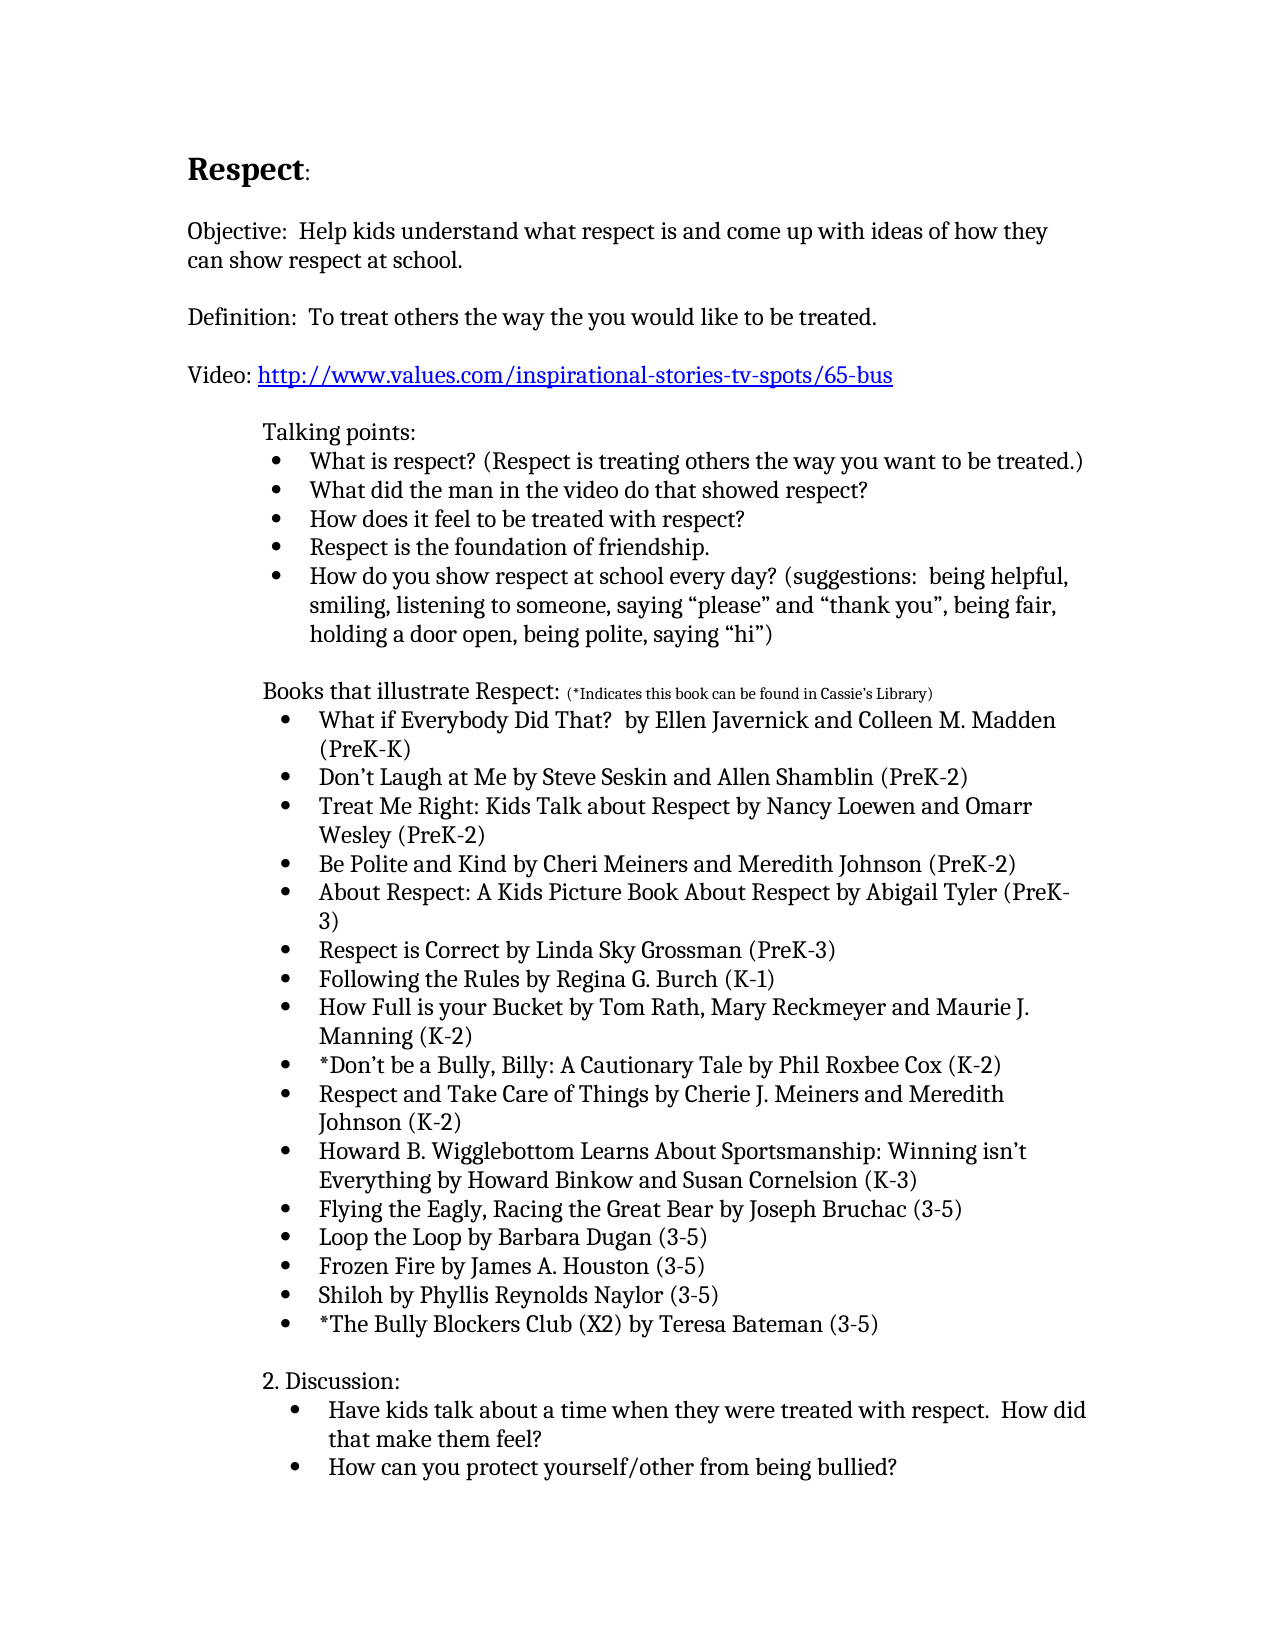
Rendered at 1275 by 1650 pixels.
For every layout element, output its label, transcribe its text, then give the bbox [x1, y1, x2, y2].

list Respect and Take Care of Things by Cherie J. Meiners and Meredith Johnson (K-2) [281, 1079, 1087, 1137]
list How can you protect yourself/other from being bullied? [291, 1453, 1087, 1482]
list Respect is the foundation of friendship. [272, 533, 1087, 562]
list How does it feel to be treated with respect? [272, 504, 1087, 533]
list Be Polite and Kind by Cheri Meiners and Meredith Johnson (PreK-2) [281, 849, 1087, 878]
text Video: http://www.values.com/inspirational-stories-tv-spots/65-bus [187, 361, 1087, 389]
list Following the Rules by Regina G. Burch (K-1) [281, 964, 1087, 993]
list What is respect? (Respect is treating others the way you want to be treated.) [272, 447, 1087, 476]
text Respect: [187, 150, 1087, 188]
list Howard B. Wigglebottom Learns About Sportsmanship: Winning isn’t Everything by Howard Binkow and Susan Cornelsion (K-3) [281, 1137, 1087, 1194]
text Books that illustrate Respect: (*Indicates this book can be found in Cassie’s Library) [187, 677, 1087, 706]
list What if Everybody Did That? by Ellen Javernick and Colleen M. Madden (PreK-K) [281, 706, 1087, 763]
text Definition: To treat others the way the you would like to be treated. [187, 303, 1087, 332]
list Talking points: [262, 418, 1087, 447]
list Treat Me Right: Kids Talk about Respect by Nancy Loewen and Omarr Wesley (PreK-2) [281, 792, 1087, 849]
list How Full is your Bucket by Tom Rath, Mary Reckmeyer and Maurie J. Manning (K-2) [281, 993, 1087, 1051]
list Respect is Correct by Linda Sky Grossman (PreK-3) [281, 936, 1087, 964]
text Objective: Help kids understand what respect is and come up with ideas of how they can show respect at school. [187, 217, 1087, 274]
list *The Bully Blockers Club (X2) by Teresa Bateman (3-5) [281, 1309, 1087, 1338]
list How do you show respect at school every day? (suggestions: being helpful, smiling, listening to someone, saying “please” and “thank you”, being fair, holding a door open, being polite, saying “hi”) [272, 562, 1087, 648]
list *Don’t be a Bully, Billy: A Cautionary Tale by Phil Roxbee Cox (K-2) [281, 1051, 1087, 1079]
list About Respect: A Kids Picture Book About Respect by Abigail Tyler (PreK-3) [281, 878, 1087, 936]
list What did the man in the video do that showed respect? [272, 476, 1087, 504]
list Frozen Fire by James A. Houston (3-5) [281, 1252, 1087, 1281]
list Shiloh by Phyllis Reynolds Naylor (3-5) [281, 1281, 1087, 1309]
list Flying the Eagly, Racing the Great Bear by Joseph Bruchac (3-5) [281, 1194, 1087, 1223]
list Loop the Loop by Barbara Dugan (3-5) [281, 1223, 1087, 1252]
text 2. Discussion: [187, 1367, 1087, 1396]
list Have kids talk about a time when they were treated with respect. How did that make them feel? [291, 1396, 1087, 1453]
list Don’t Laugh at Me by Steve Seskin and Allen Shamblin (PreK-2) [281, 763, 1087, 792]
